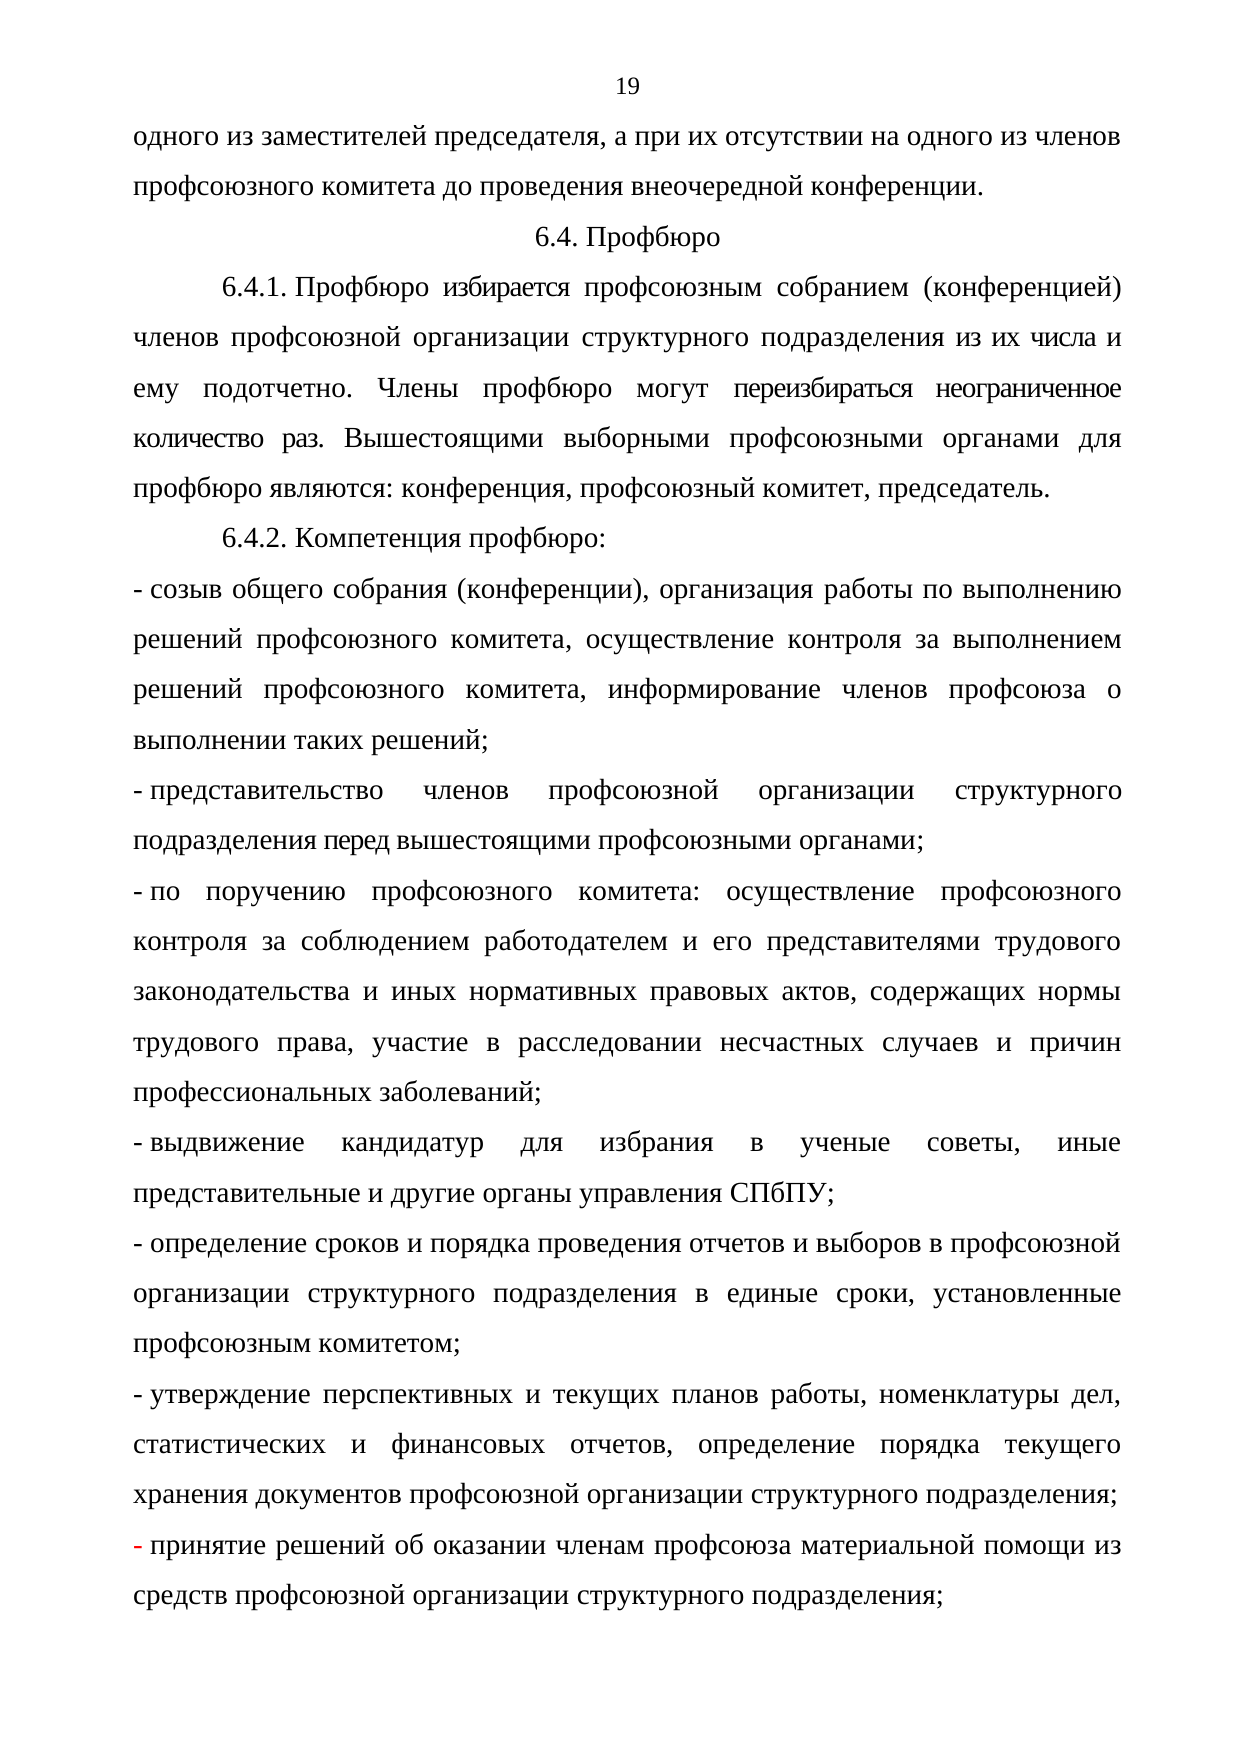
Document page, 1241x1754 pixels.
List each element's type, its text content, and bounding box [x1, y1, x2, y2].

text - выдвижение кандидатур для избрания в ученые советы, иные представительные и другие органы управления СПбПУ; [133, 1124, 1122, 1208]
text - по поручению профсоюзного комитета: осуществление профсоюзного контроля за соблюдением работодателем и его представителями трудового законодательства и иных нормативных правовых актов, содержащих нормы трудового права, участие в расследовании несчастных случаев и причин профессиональных заболеваний; [133, 873, 1122, 1108]
text - утверждение перспективных и текущих планов работы, номенклатуры дел, статистических и финансовых отчетов, определение порядка текущего хранения документов профсоюзной организации структурного подразделения; [133, 1376, 1122, 1510]
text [133, 118, 1122, 202]
text 6.4. Профбюро [133, 219, 1122, 252]
text 6.4.2. Компетенция профбюро: [133, 521, 1122, 554]
text - принятие решений об оказании членам профсоюза материальной помощи из средств профсоюзной организации структурного подразделения; [133, 1527, 1122, 1611]
text - созыв общего собрания (конференции), организация работы по выполнению решений профсоюзного комитета, осуществление контроля за выполнением решений профсоюзного комитета, информирование членов профсоюза о выполнении таких решений; [133, 571, 1122, 755]
text - определение сроков и порядка проведения отчетов и выборов в профсоюзной организации структурного подразделения в единые сроки, установленные профсоюзным комитетом; [133, 1225, 1122, 1359]
text - представительство членов профсоюзной организации структурного подразделения перед вышестоящими профсоюзными органами; [133, 772, 1122, 856]
text 6.4.1. Профбюро избирается профсоюзным собранием (конференцией) членов профсоюзной организации структурного подразделения из их числа и ему подотчетно. Члены профбюро могут переизбираться неограниченное количество раз. Вышестоящими выборными профсоюзными органами для профбюро являются: конференция, профсоюзный комитет, председатель. [133, 269, 1122, 504]
